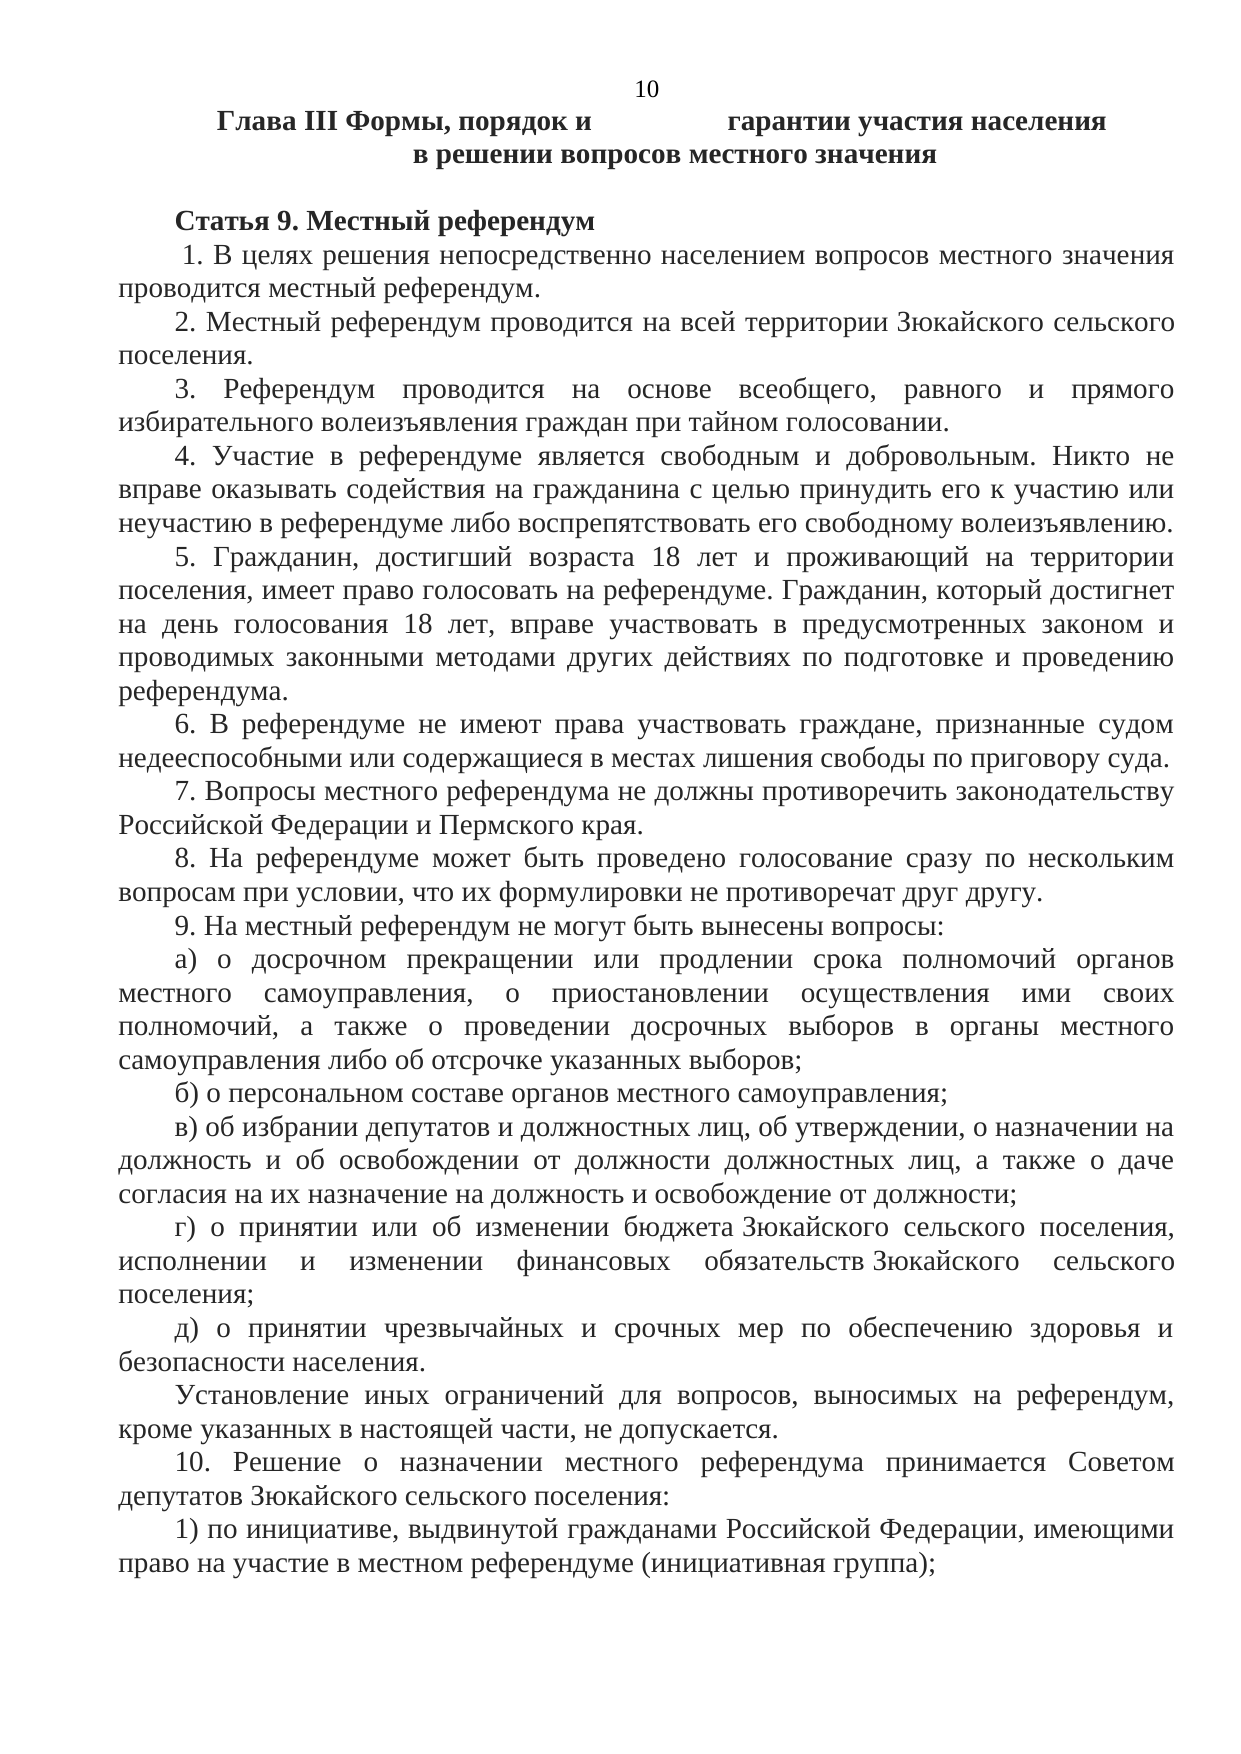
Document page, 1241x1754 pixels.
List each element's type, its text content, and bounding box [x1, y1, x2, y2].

text б) о персональном составе органов местного самоуправления; [118, 1075, 1175, 1109]
text 5. Гражданин, достигший возраста 18 лет и проживающий на территории поселения, имеет право голосовать на референдуме. Гражданин, который достигнет на день голосования 18 лет, вправе участвовать в предусмотренных законом и проводимых законными методами других действиях по подготовке и проведению референдума. [118, 539, 1175, 706]
text 10. Решение о назначении местного референдума принимается Советом депутатов Зюкайского сельского поселения: [118, 1444, 1175, 1511]
text 6. В референдуме не имеют права участвовать граждане, признанные судом недееспособными или содержащиеся в местах лишения свободы по приговору суда. [118, 706, 1175, 773]
text Глава III Формы, порядок и гарантии участия населения [118, 103, 1175, 136]
text 3. Референдум проводится на основе всеобщего, равного и прямого избирательного волеизъявления граждан при тайном голосовании. [118, 371, 1175, 438]
text а) о досрочном прекращении или продлении срока полномочий органов местного самоуправления, о приостановлении осуществления ими своих полномочий, а также о проведении досрочных выборов в органы местного самоуправления либо об отсрочке указанных выборов; [118, 941, 1175, 1075]
text г) о принятии или об изменении бюджета Зюкайского сельского поселения, исполнении и изменении финансовых обязательств Зюкайского сельского поселения; [118, 1209, 1175, 1310]
text Статья 9. Местный референдум [118, 203, 1175, 237]
text 9. На местный референдум не могут быть вынесены вопросы: [118, 908, 1175, 941]
text 8. На референдуме может быть проведено голосование сразу по нескольким вопросам при условии, что их формулировки не противоречат друг другу. [118, 841, 1175, 908]
text 4. Участие в референдуме является свободным и добровольным. Никто не вправе оказывать содействия на гражданина с целью принудить его к участию или неучастию в референдуме либо воспрепятствовать его свободному волеизъявлению. [118, 438, 1175, 539]
text д) о принятии чрезвычайных и срочных мер по обеспечению здоровья и безопасности населения. [118, 1310, 1175, 1377]
text Установление иных ограничений для вопросов, выносимых на референдум, кроме указанных в настоящей части, не допускается. [118, 1377, 1175, 1444]
text 1. В целях решения непосредственно населением вопросов местного значения проводится местный референдум. [118, 237, 1175, 304]
text в) об избрании депутатов и должностных лиц, об утверждении, о назначении на должность и об освобождении от должности должностных лиц, а также о даче согласия на их назначение на должность и освобождение от должности; [118, 1109, 1175, 1209]
text в решении вопросов местного значения [118, 136, 1175, 170]
text 7. Вопросы местного референдума не должны противоречить законодательству Российской Федерации и Пермского края. [118, 773, 1175, 841]
text 1) по инициативе, выдвинутой гражданами Российской Федерации, имеющими право на участие в местном референдуме (инициативная группа); [118, 1511, 1175, 1578]
text 2. Местный референдум проводится на всей территории Зюкайского сельского поселения. [118, 304, 1175, 371]
